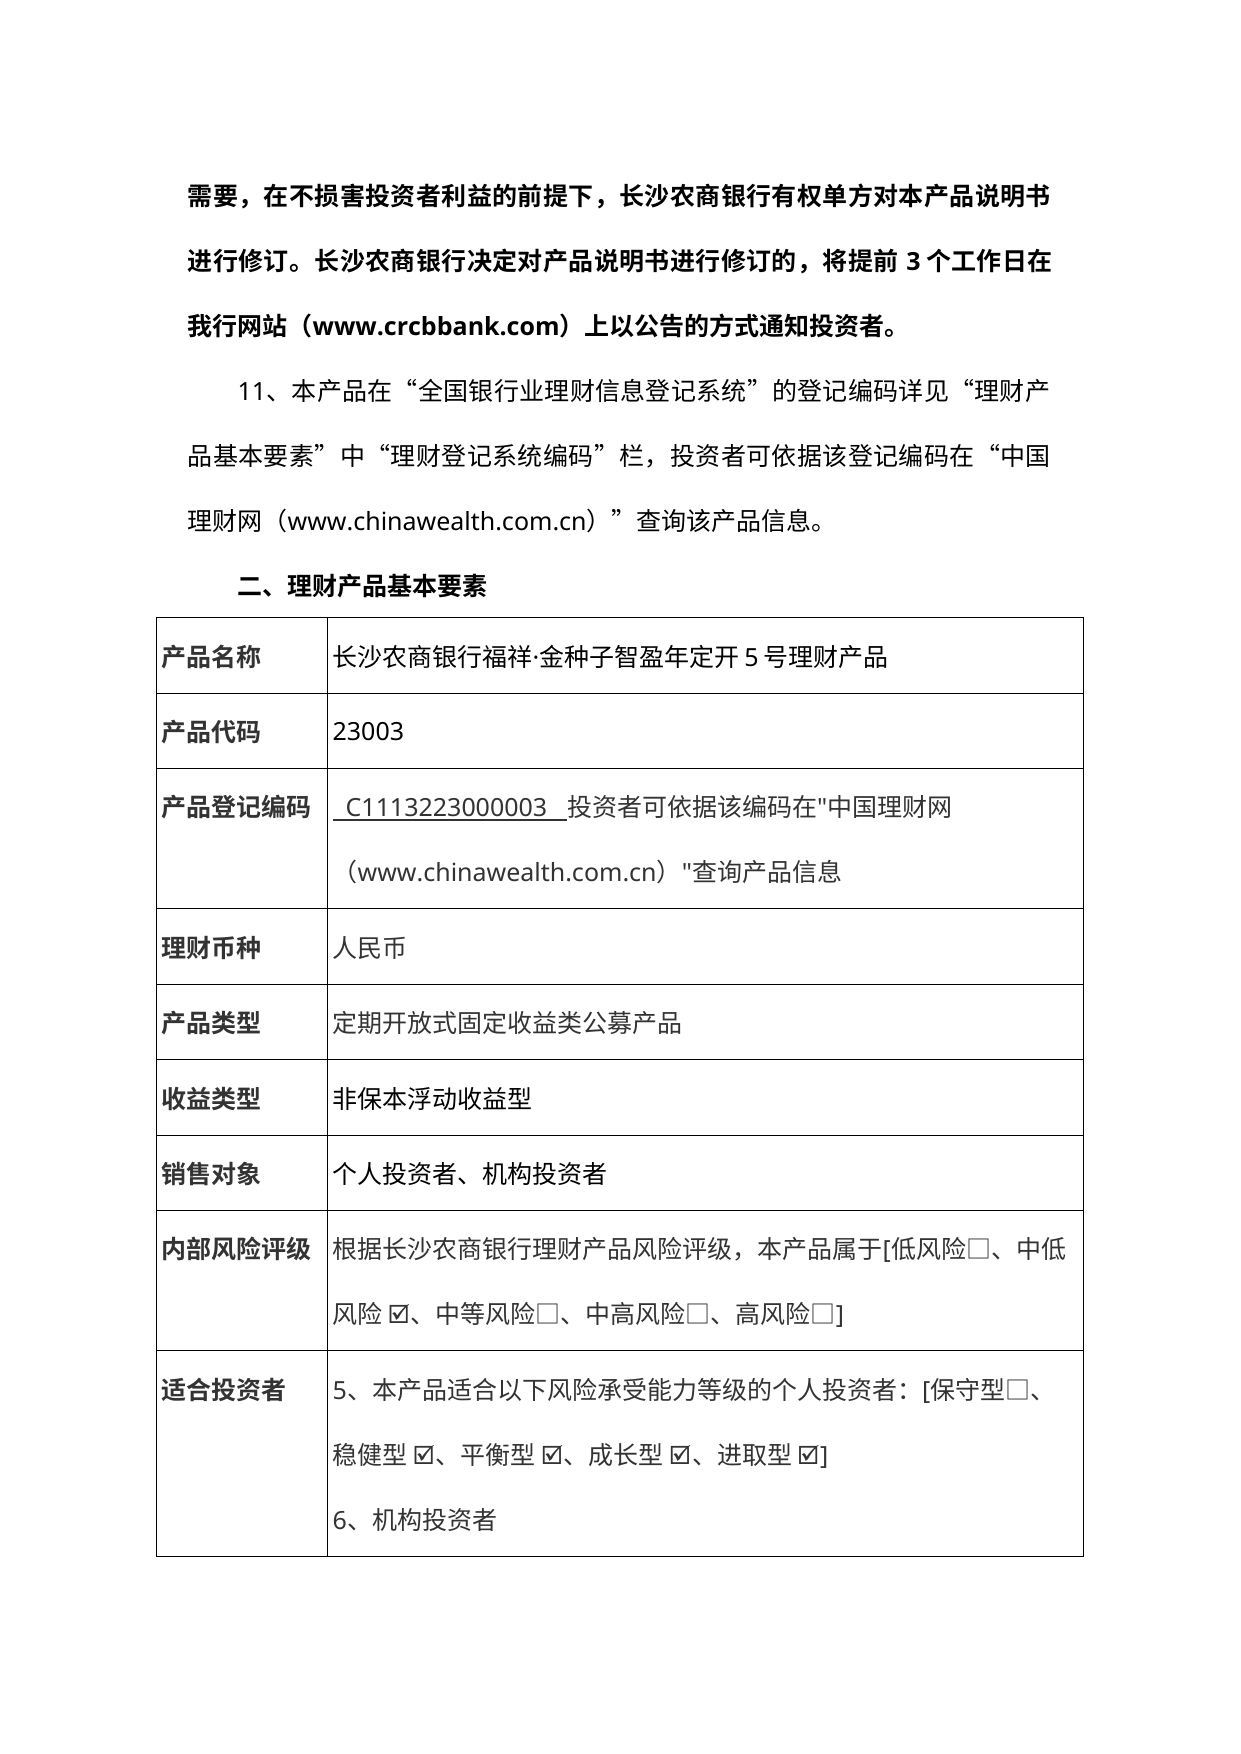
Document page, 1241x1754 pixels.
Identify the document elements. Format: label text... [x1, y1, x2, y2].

text 二、理财产品基本要素 [187, 552, 1053, 617]
text 11、本产品在“全国银行业理财信息登记系统”的登记编码详见“理财产品基本要素”中“理财登记系统编码”栏，投资者可依据该登记编码在“中国理财网（www.chinawealth.com.cn）”查询该产品信息。 [187, 357, 1053, 552]
table_cell 个人投资者、机构投资者 [328, 1136, 1083, 1210]
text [187, 162, 1053, 357]
table_cell 23003 [328, 694, 1083, 768]
table_header 产品名称 [157, 618, 327, 692]
table_cell 人民币 [328, 909, 1083, 984]
table_cell C1113223000003 投资者可依据该编码在"中国理财网（www.chinawealth.com.cn）"查询产品信息 [328, 769, 1083, 908]
table_cell 根据长沙农商银行理财产品风险评级，本产品属于[低风险□、中低风险、中等风险□、中高风险□、高风险□] [328, 1211, 1083, 1350]
table_cell 产品代码 [157, 694, 327, 768]
table_cell 销售对象 [157, 1136, 327, 1210]
table_cell 产品登记编码 [157, 769, 327, 908]
table_header 长沙农商银行福祥·金种子智盈年定开5号理财产品 [328, 618, 1083, 692]
table_cell 定期开放式固定收益类公募产品 [328, 985, 1083, 1059]
table_cell 收益类型 [157, 1060, 327, 1134]
table_cell 适合投资者 [157, 1351, 327, 1556]
table_cell 非保本浮动收益型 [328, 1060, 1083, 1134]
table_cell 理财币种 [157, 909, 327, 984]
table_cell 内部风险评级 [157, 1211, 327, 1350]
table_cell 本产品适合以下风险承受能力等级的个人投资者：[保守型□、稳健型、平衡型、成长型、进取型] 机构投资者 [328, 1351, 1083, 1556]
table_cell 产品类型 [157, 985, 327, 1059]
